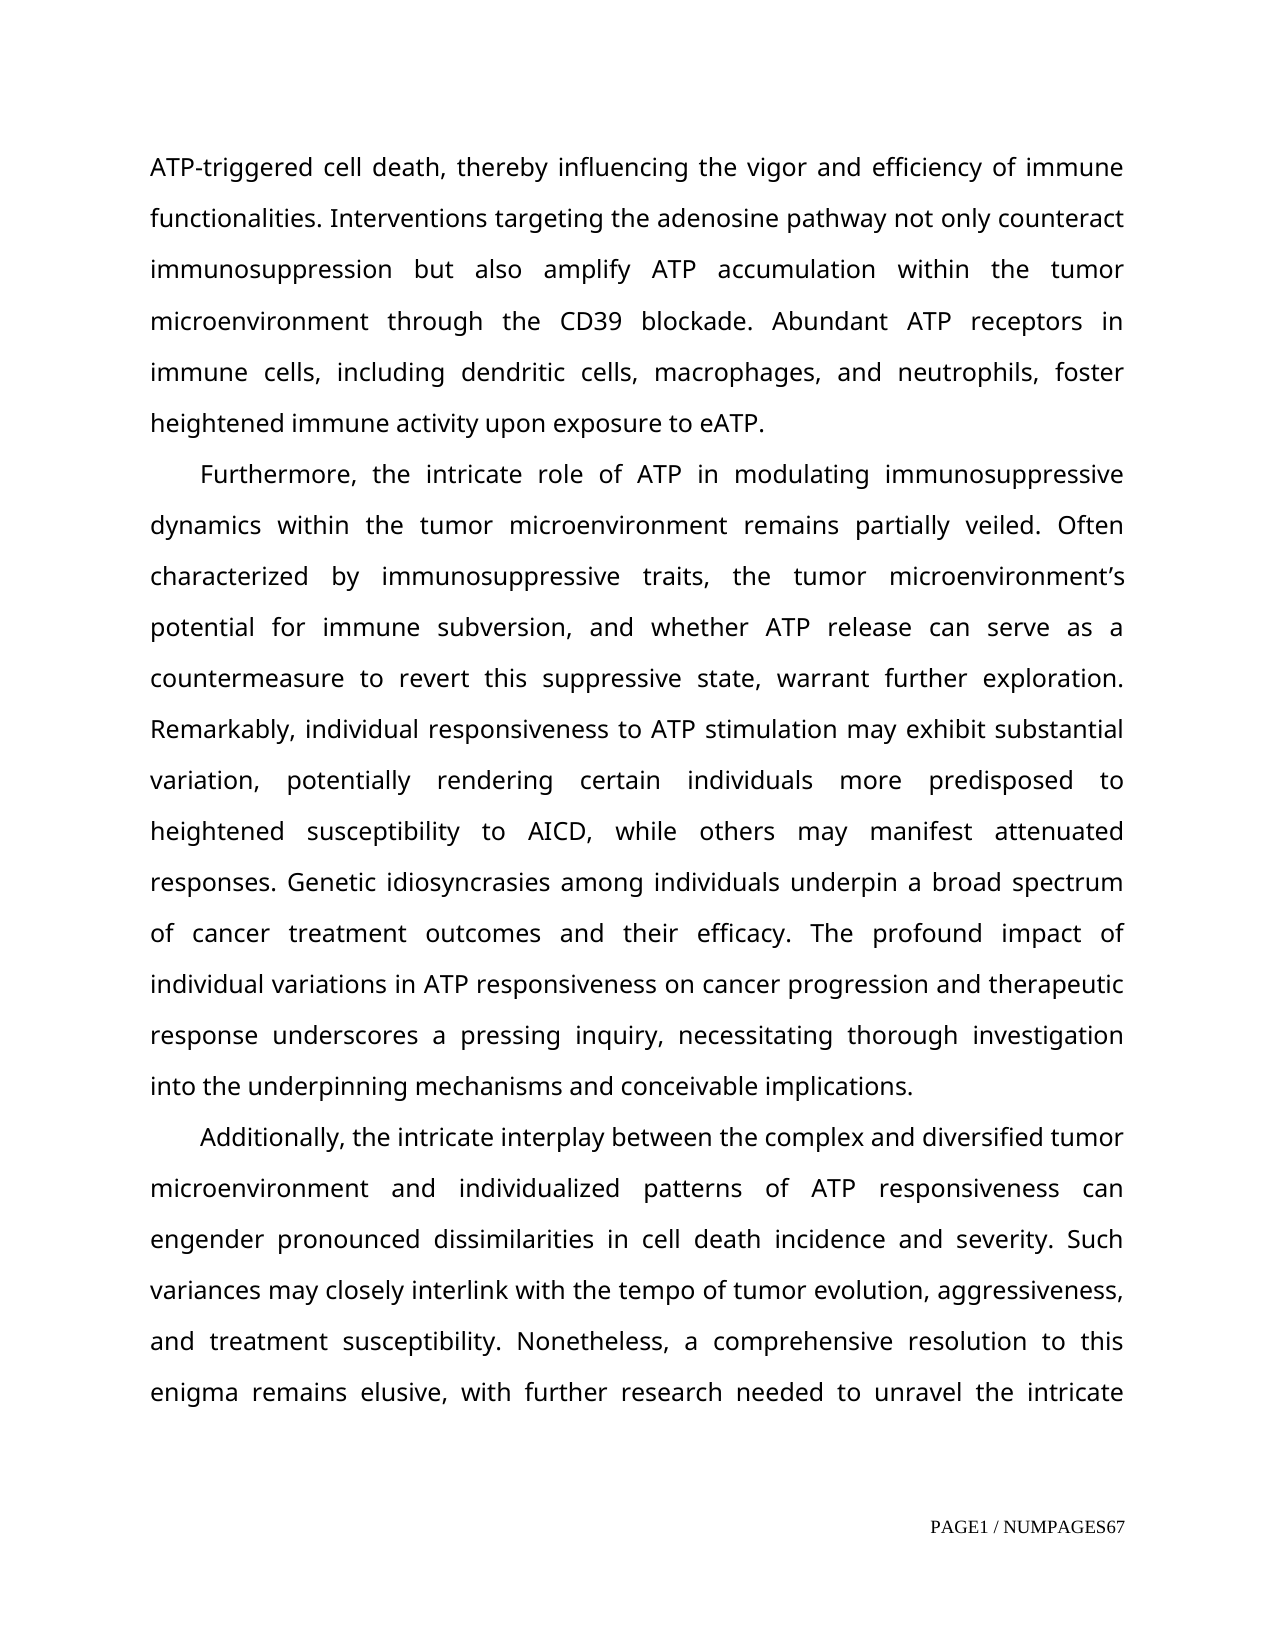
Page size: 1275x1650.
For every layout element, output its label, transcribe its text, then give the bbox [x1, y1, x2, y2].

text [150, 1120, 1125, 1409]
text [150, 150, 1125, 439]
text Furthermore, the intricate role of ATP in modulating immunosuppressive dynamics within the tumor microenvironment remains partially veiled. Often characterized by immunosuppressive traits, the tumor microenvironment’s potential for immune subversion, and whether ATP release can serve as a countermeasure to revert this suppressive state, warrant further exploration. Remarkably, individual responsiveness to ATP stimulation may exhibit substantial variation, potentially rendering certain individuals more predisposed to heightened susceptibility to AICD, while others may manifest attenuated responses. Genetic idiosyncrasies among individuals underpin a broad spectrum of cancer treatment outcomes and their efficacy. The profound impact of individual variations in ATP responsiveness on cancer progression and therapeutic response underscores a pressing inquiry, necessitating thorough investigation into the underpinning mechanisms and conceivable implications. [150, 456, 1125, 1103]
